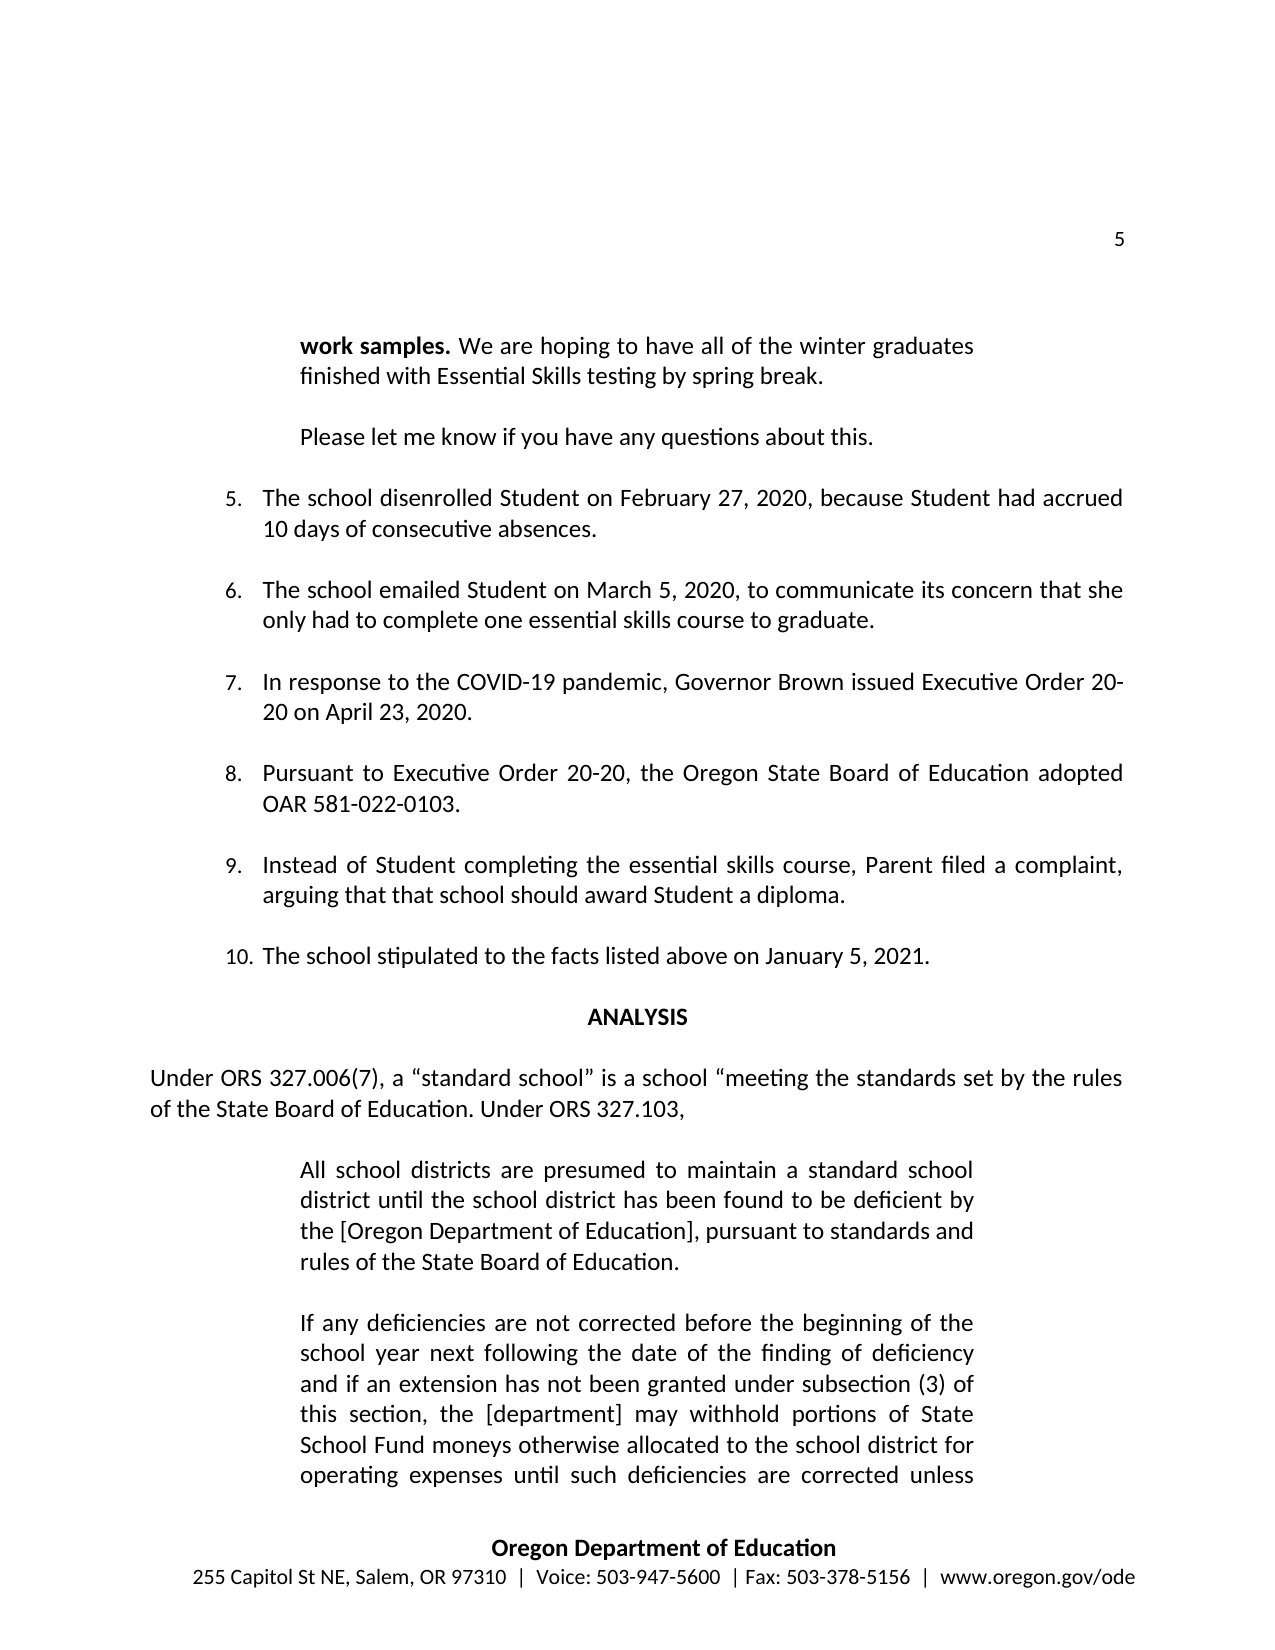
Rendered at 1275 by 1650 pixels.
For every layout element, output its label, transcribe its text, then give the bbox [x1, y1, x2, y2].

list The school disenrolled Student on February 27, 2020, because Student had accrued 10 days of consecutive absences. [225, 483, 1125, 544]
list Pursuant to Executive Order 20-20, the Oregon State Board of Education adopted OAR 581-022-0103. [225, 757, 1125, 818]
list The school emailed Student on March 5, 2020, to communicate its concern that she only had to complete one essential skills course to graduate. [225, 574, 1125, 635]
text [300, 1307, 975, 1490]
list Instead of Student completing the essential skills course, Parent filed a complaint, arguing that that school should award Student a diploma. [225, 849, 1125, 910]
text Under ORS 327.006(7), a “standard school” is a school “meeting the standards set by the rules of the State Board of Education. Under ORS 327.103, [150, 1062, 1125, 1123]
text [300, 330, 975, 391]
list In response to the COVID-19 pandemic, Governor Brown issued Executive Order 20-20 on April 23, 2020. [225, 666, 1125, 727]
text Please let me know if you have any questions about this. [300, 422, 975, 452]
text All school districts are presumed to maintain a standard school district until the school district has been found to be deficient by the [Oregon Department of Education], pursuant to standards and rules of the State Board of Education. [300, 1154, 975, 1276]
list The school stipulated to the facts listed above on January 5, 2021. [225, 940, 1125, 971]
text ANALYSIS [150, 1001, 1125, 1032]
